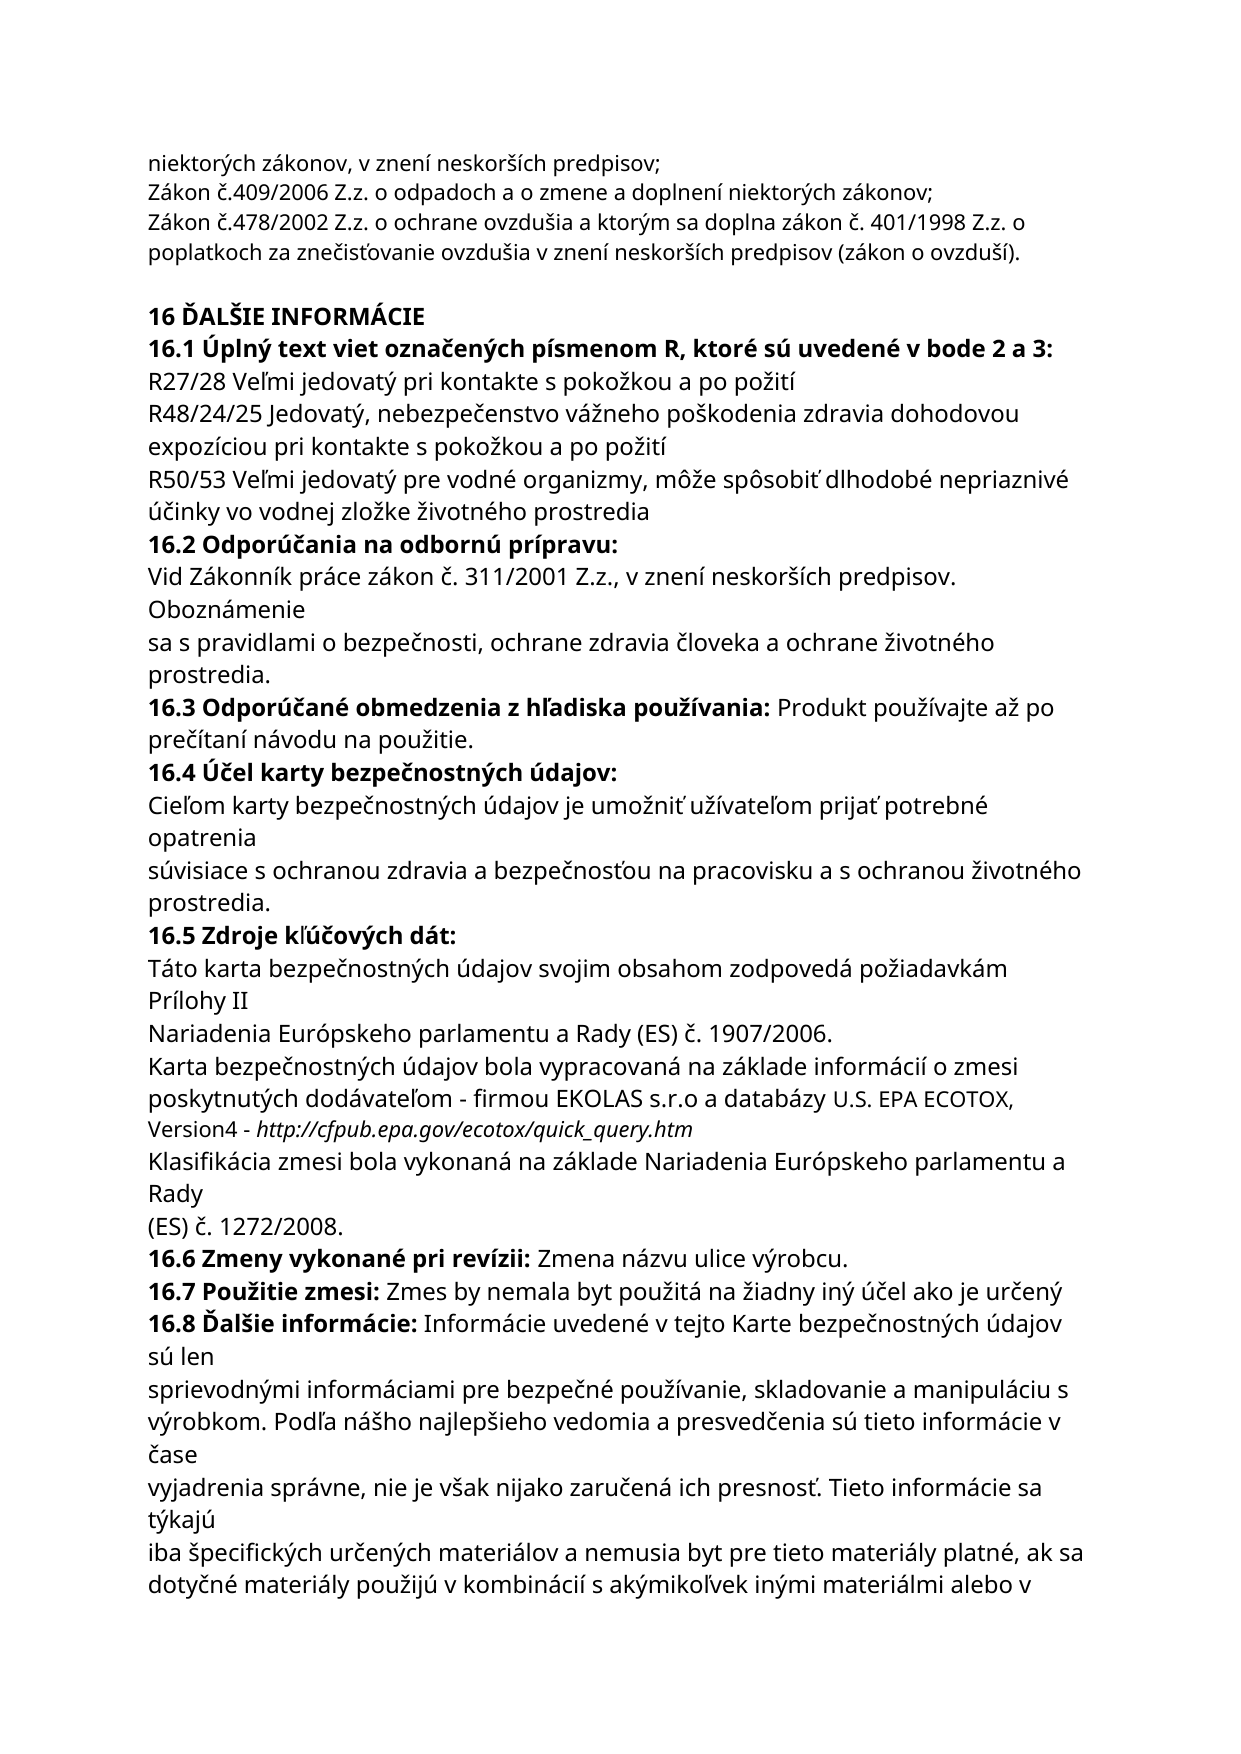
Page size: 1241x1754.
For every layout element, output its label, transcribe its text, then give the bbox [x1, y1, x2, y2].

text Cieľom karty bezpečnostných údajov je umožniť užívateľom prijať potrebné opatrenia [148, 788, 1093, 854]
text R27/28 Veľmi jedovatý pri kontakte s pokožkou a po požití [148, 364, 1093, 397]
text Táto karta bezpečnostných údajov svojim obsahom zodpovedá požiadavkám Prílohy II [148, 951, 1093, 1017]
text vyjadrenia správne, nie je však nijako zaručená ich presnosť. Tieto informácie sa týkajú [148, 1470, 1093, 1536]
text (ES) č. 1272/2008. [148, 1209, 1093, 1242]
text 16.5 Zdroje kľúčových dát: [148, 919, 1093, 951]
text výrobkom. Podľa nášho najlepšieho vedomia a presvedčenia sú tieto informácie v čase [148, 1405, 1093, 1470]
text 16.6 Zmeny vykonané pri revízii: Zmena názvu ulice výrobcu. [148, 1242, 1093, 1275]
text 16.1 Úplný text viet označených písmenom R, ktoré sú uvedené v bode 2 a 3: [148, 332, 1093, 364]
text Karta bezpečnostných údajov bola vypracovaná na základe informácií o zmesi [148, 1049, 1093, 1082]
text 16.7 Použitie zmesi: Zmes by nemala byt použitá na žiadny iný účel ako je určený [148, 1275, 1093, 1307]
text Version4 - http://cfpub.epa.gov/ecotox/quick_query.htm [148, 1114, 1093, 1144]
text prostredia. [148, 886, 1093, 919]
text 16.3 Odporúčané obmedzenia z hľadiska používania: Produkt používajte až po [148, 691, 1093, 723]
text Zákon č.409/2006 Z.z. o odpadoch a o zmene a doplnení niektorých zákonov; [148, 177, 1093, 207]
text expozíciou pri kontakte s pokožkou a po požití [148, 430, 1093, 462]
text sa s pravidlami o bezpečnosti, ochrane zdravia človeka a ochrane životného prostredia. [148, 625, 1093, 691]
text účinky vo vodnej zložke životného prostredia [148, 495, 1093, 528]
text R48/24/25 Jedovatý, nebezpečenstvo vážneho poškodenia zdravia dohodovou [148, 397, 1093, 430]
text 16 ĎALŠIE INFORMÁCIE [148, 299, 1093, 332]
text niektorých zákonov, v znení neskorších predpisov; [148, 148, 1093, 177]
text Klasifikácia zmesi bola vykonaná na základe Nariadenia Európskeho parlamentu a Rady [148, 1144, 1093, 1209]
text 16.2 Odporúčania na odbornú prípravu: [148, 528, 1093, 560]
text poplatkoch za znečisťovanie ovzdušia v znení neskorších predpisov (zákon o ovzduší). [148, 237, 1093, 267]
text Nariadenia Európskeho parlamentu a Rady (ES) č. 1907/2006. [148, 1017, 1093, 1049]
text 16.4 Účel karty bezpečnostných údajov: [148, 756, 1093, 788]
text sprievodnými informáciami pre bezpečné používanie, skladovanie a manipuláciu s [148, 1372, 1093, 1405]
text R50/53 Veľmi jedovatý pre vodné organizmy, môže spôsobiť dlhodobé nepriaznivé [148, 462, 1093, 495]
text prečítaní návodu na použitie. [148, 723, 1093, 756]
text dotyčné materiály použijú v kombinácií s akýmikoľvek inými materiálmi alebo v [148, 1568, 1093, 1601]
text 16.8 Ďalšie informácie: Informácie uvedené v tejto Karte bezpečnostných údajov sú len [148, 1307, 1093, 1372]
text iba špecifických určených materiálov a nemusia byt pre tieto materiály platné, ak sa [148, 1536, 1093, 1568]
text Zákon č.478/2002 Z.z. o ochrane ovzdušia a ktorým sa doplna zákon č. 401/1998 Z.z. o [148, 207, 1093, 237]
text súvisiace s ochranou zdravia a bezpečnosťou na pracovisku a s ochranou životného [148, 854, 1093, 886]
text poskytnutých dodávateľom - firmou EKOLAS s.r.o a databázy U.S. EPA ECOTOX, [148, 1082, 1093, 1114]
text Vid Zákonník práce zákon č. 311/2001 Z.z., v znení neskorších predpisov. Oboznámenie [148, 560, 1093, 625]
